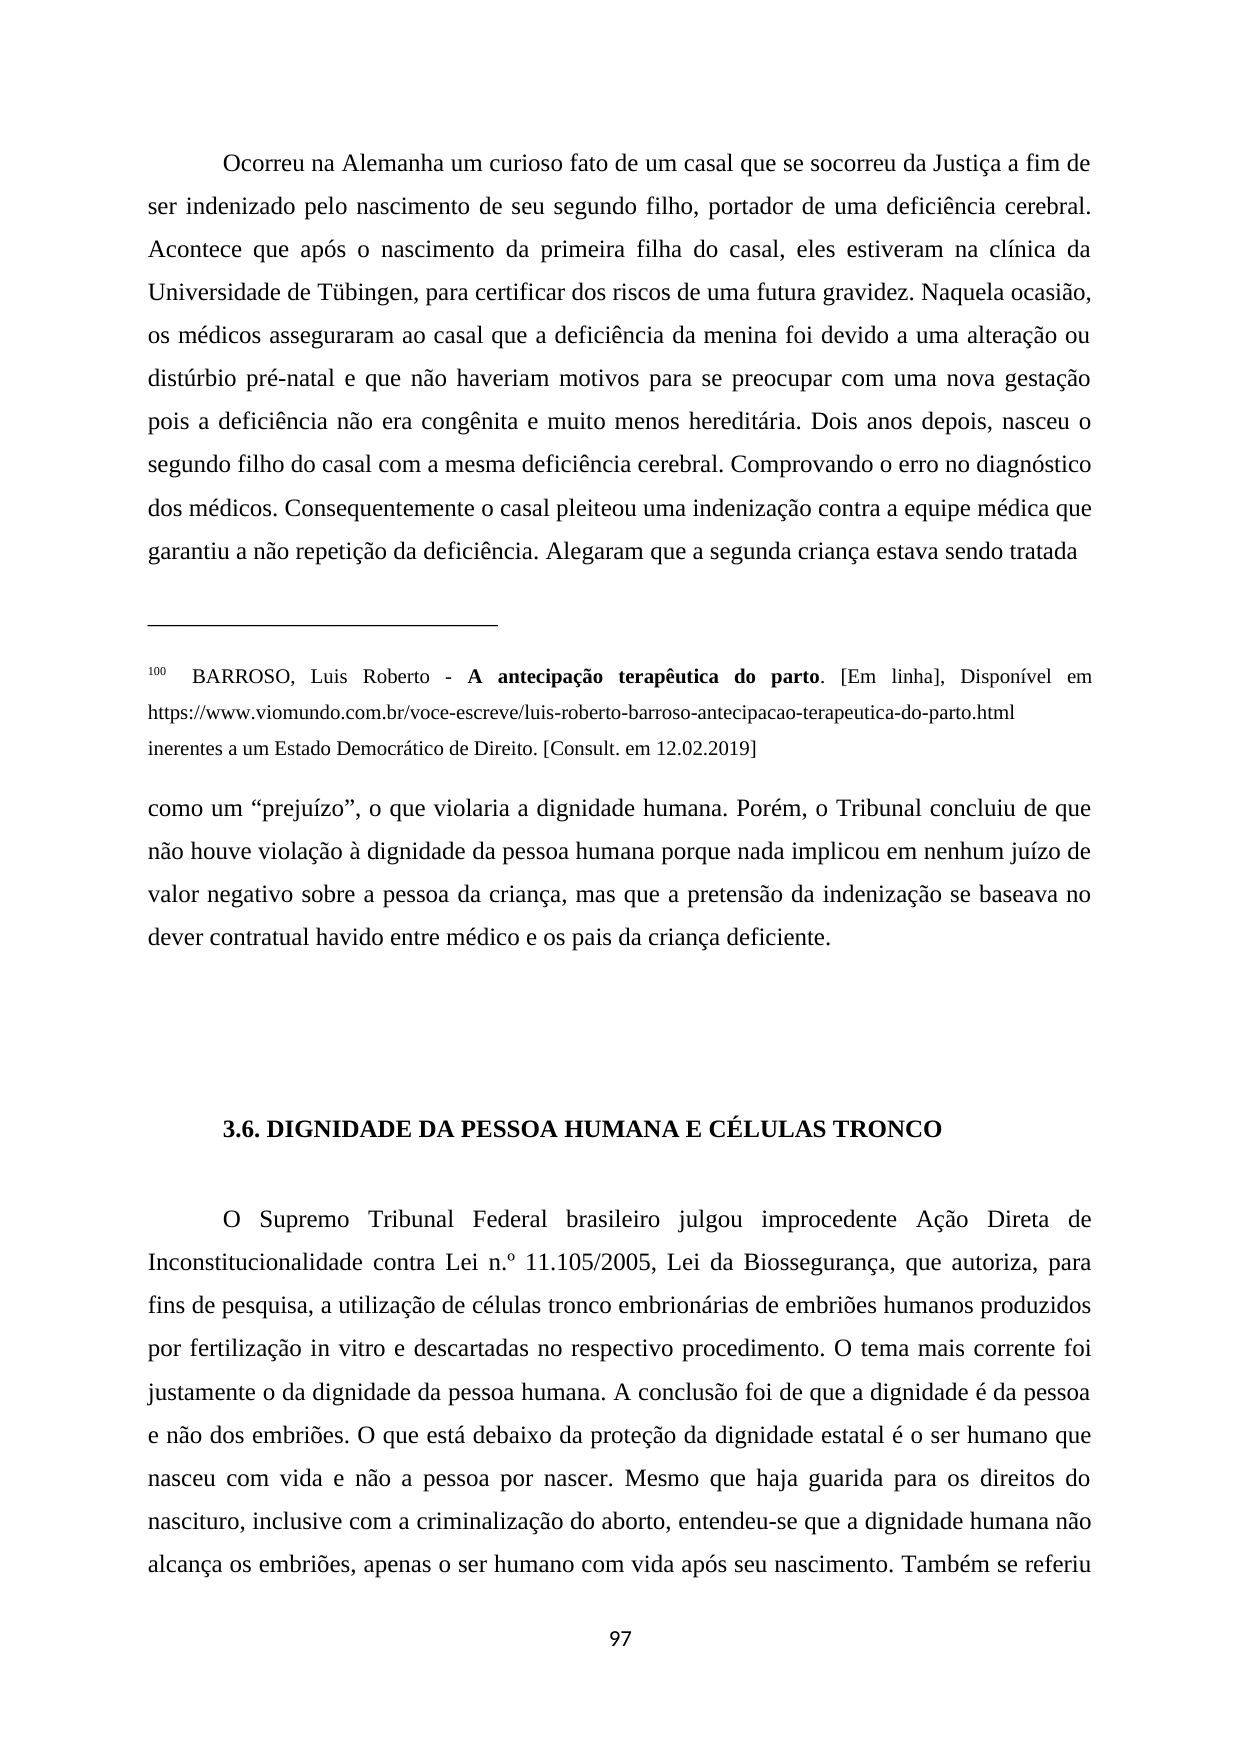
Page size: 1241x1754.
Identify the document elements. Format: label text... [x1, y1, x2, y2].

text como um “prejuízo”, o que violaria a dignidade humana. Porém, o Tribunal concluiu de que não houve violação à dignidade da pessoa humana porque nada implicou em nenhum juízo de valor negativo sobre a pessoa da criança, mas que a pretensão da indenização se baseava no dever contratual havido entre médico e os pais da criança deficiente. [148, 793, 1092, 951]
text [148, 1204, 1092, 1578]
text ____________________________ [148, 600, 1092, 628]
text Ocorreu na Alemanha um curioso fato de um casal que se socorreu da Justiça a fim de ser indenizado pelo nascimento de seu segundo filho, portador de uma deficiência cerebral. Acontece que após o nascimento da primeira filha do casal, eles estiveram na clínica da Universidade de Tübingen, para certificar dos riscos de uma futura gravidez. Naquela ocasião, os médicos asseguraram ao casal que a deficiência da menina foi devido a uma alteração ou distúrbio pré-natal e que não haveriam motivos para se preocupar com uma nova gestação pois a deficiência não era congênita e muito menos hereditária. Dois anos depois, nasceu o segundo filho do casal com a mesma deficiência cerebral. Comprovando o erro no diagnóstico dos médicos. Consequentemente o casal pleiteou uma indenização contra a equipe médica que garantiu a não repetição da deficiência. Alegaram que a segunda criança estava sendo tratada [148, 148, 1092, 564]
subtitle 3.6. DIGNIDADE DA PESSOA HUMANA E CÉLULAS TRONCO [148, 1114, 1092, 1143]
text 100 BARROSO, Luis Roberto - A antecipação terapêutica do parto. [Em linha], Disponível em https://www.viomundo.com.br/voce-escreve/luis-roberto-barroso-antecipacao-terapeutica-do-parto.html inerentes a um Estado Democrático de Direito. [Consult. em 12.02.2019] [148, 664, 1092, 760]
